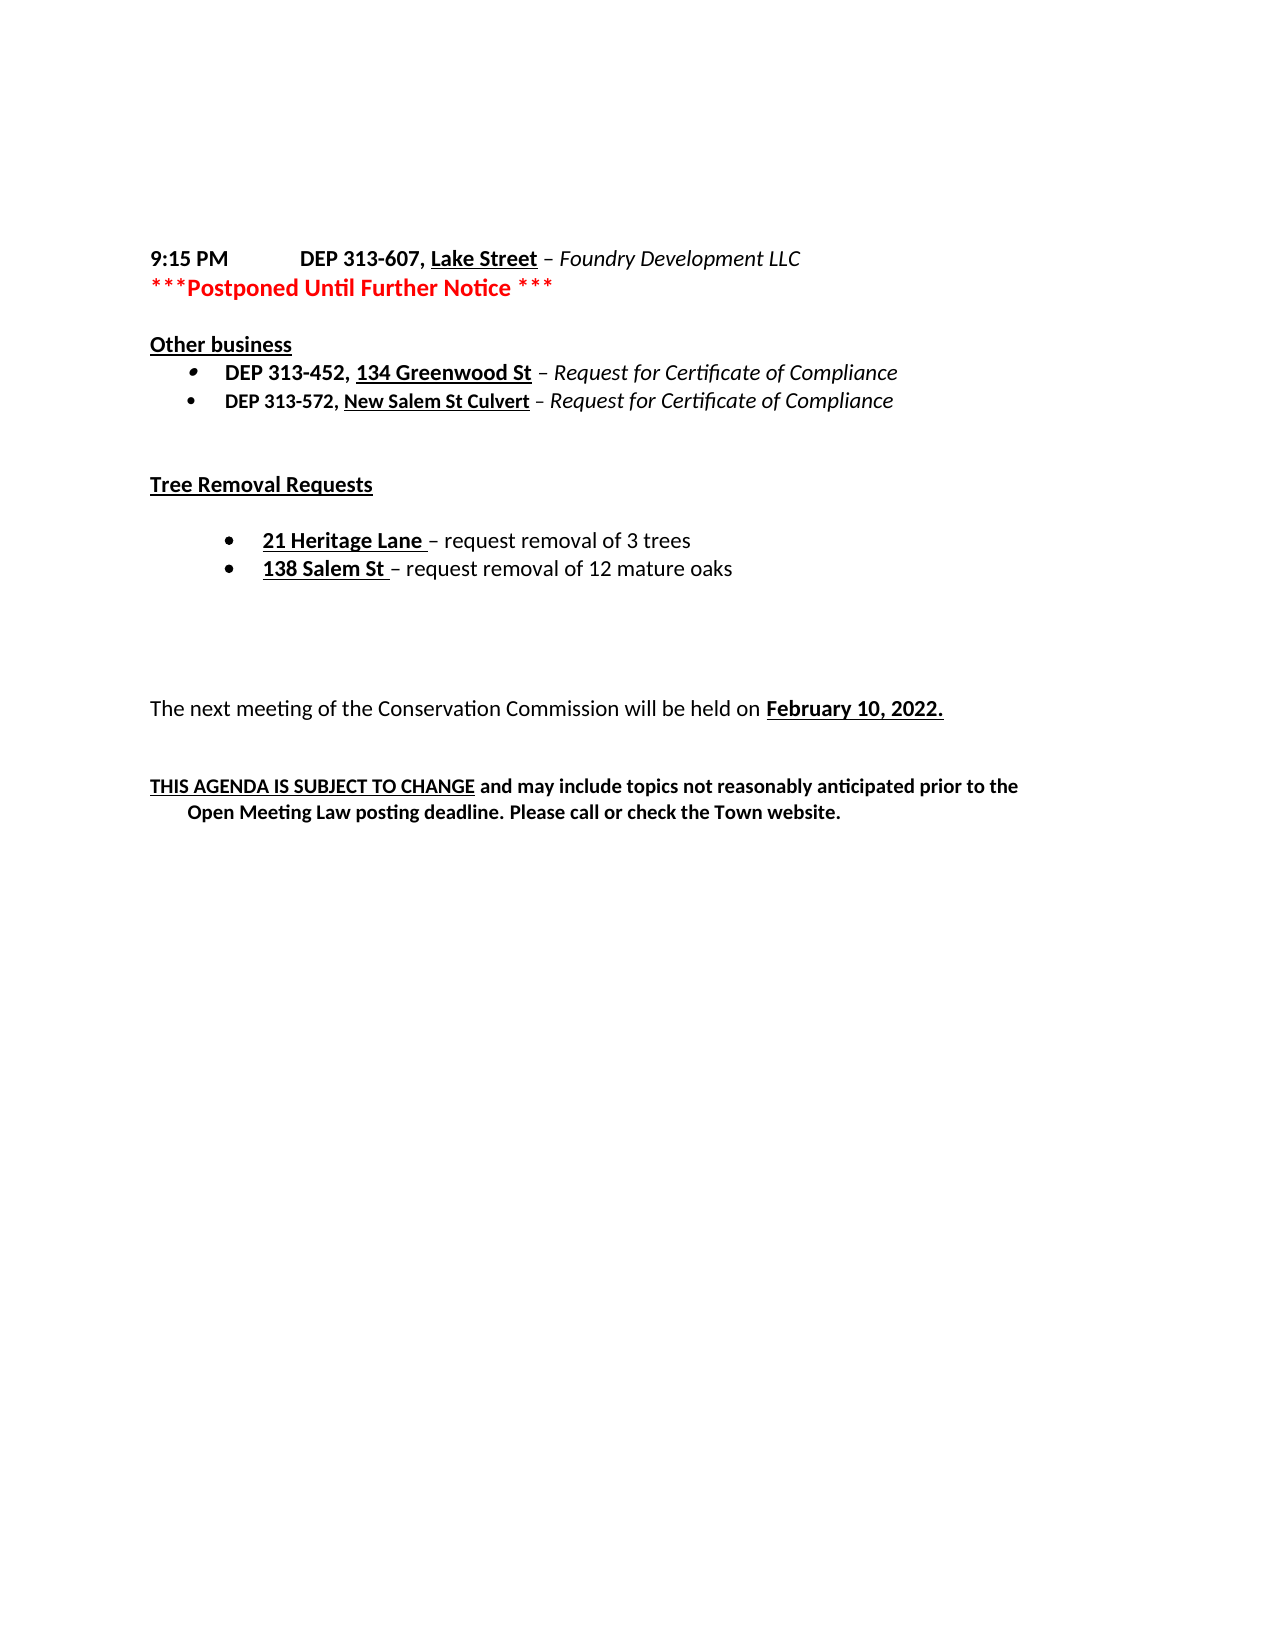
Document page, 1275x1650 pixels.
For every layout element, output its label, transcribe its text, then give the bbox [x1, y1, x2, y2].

text Tree Removal Requests [150, 470, 1143, 498]
list 138 Salem St – request removal of 12 mature oaks [225, 554, 1143, 582]
text Open Meeting Law posting deadline. Please call or check the Town website. [187, 799, 1143, 824]
list 21 Heritage Lane – request removal of 3 trees [225, 526, 1143, 554]
text Other business [150, 330, 1143, 358]
text The next meeting of the Conservation Commission will be held on February 10, 2022. [150, 694, 1143, 723]
text ***Postponed Until Further Notice *** [150, 272, 1143, 302]
text THIS AGENDA IS SUBJECT TO CHANGE and may include topics not reasonably anticipated prior to the [150, 773, 1143, 799]
list DEP 313-572, New Salem St Culvert – Request for Certificate of Compliance [187, 386, 1143, 414]
list DEP 313-452, 134 Greenwood St – Request for Certificate of Compliance [187, 358, 1143, 386]
text 9:15 PM DEP 313-607, Lake Street – Foundry Development LLC [150, 244, 1143, 272]
